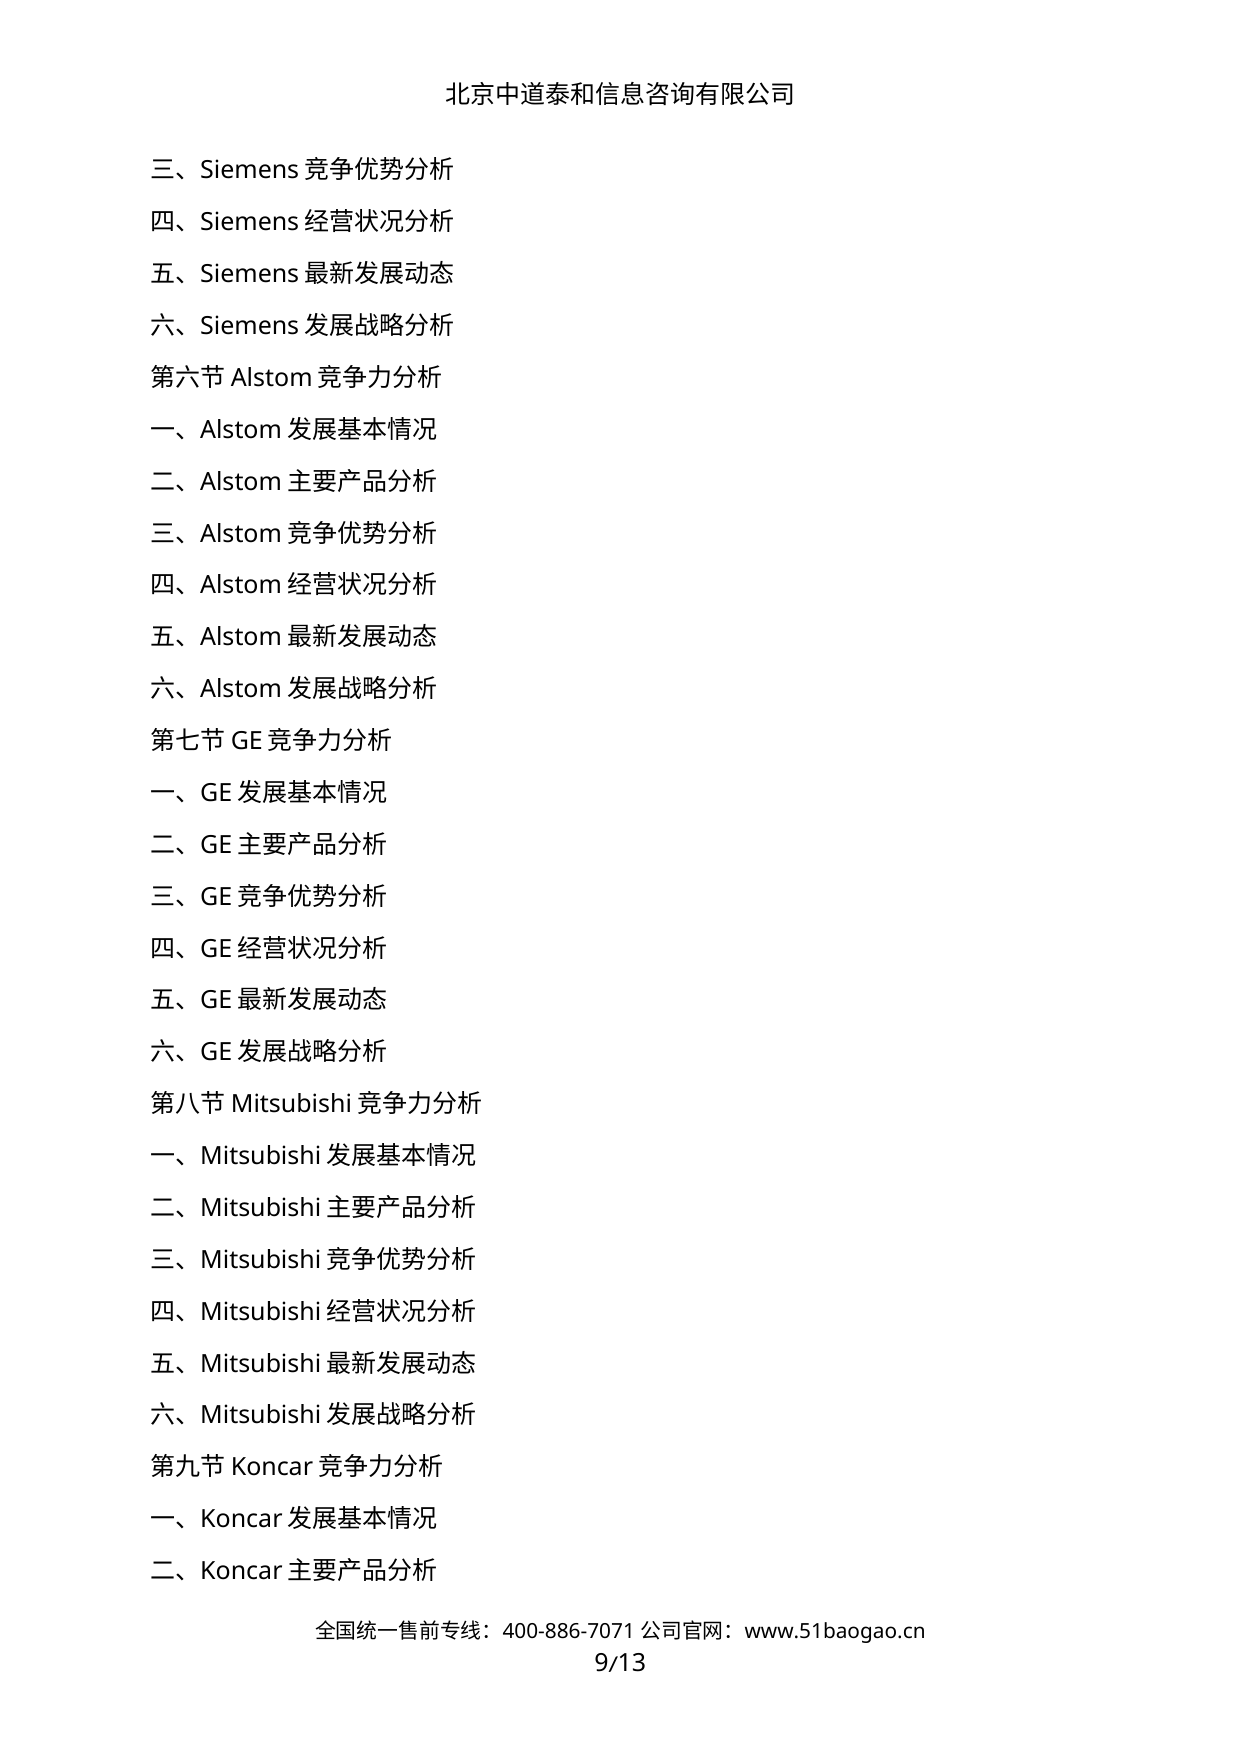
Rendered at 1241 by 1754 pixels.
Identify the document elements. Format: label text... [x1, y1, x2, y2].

text 五、Mitsubishi最新发展动态 [150, 1343, 1090, 1379]
text 第九节 Koncar竞争力分析 [150, 1447, 1090, 1483]
text 一、GE发展基本情况 [150, 772, 1090, 809]
text 第七节 GE竞争力分析 [150, 721, 1090, 757]
text 三、Siemens竞争优势分析 [150, 150, 1090, 186]
text 四、Mitsubishi经营状况分析 [150, 1291, 1090, 1327]
text 一、Koncar发展基本情况 [150, 1499, 1090, 1535]
text 四、GE经营状况分析 [150, 928, 1090, 964]
text 三、Alstom竞争优势分析 [150, 513, 1090, 549]
text 六、Siemens发展战略分析 [150, 306, 1090, 342]
text 五、GE最新发展动态 [150, 980, 1090, 1016]
text 五、Siemens最新发展动态 [150, 254, 1090, 290]
text 二、Alstom主要产品分析 [150, 461, 1090, 497]
text 一、Mitsubishi发展基本情况 [150, 1136, 1090, 1172]
text 四、Alstom经营状况分析 [150, 565, 1090, 601]
text 六、Mitsubishi发展战略分析 [150, 1395, 1090, 1431]
text 六、GE发展战略分析 [150, 1032, 1090, 1068]
text 六、Alstom发展战略分析 [150, 669, 1090, 705]
text 四、Siemens经营状况分析 [150, 202, 1090, 238]
text 一、Alstom发展基本情况 [150, 409, 1090, 446]
text 五、Alstom最新发展动态 [150, 617, 1090, 653]
text 二、Mitsubishi主要产品分析 [150, 1187, 1090, 1224]
text 第六节 Alstom竞争力分析 [150, 357, 1090, 394]
text 二、Koncar主要产品分析 [150, 1551, 1090, 1587]
text 三、GE竞争优势分析 [150, 876, 1090, 912]
text 第八节 Mitsubishi竞争力分析 [150, 1084, 1090, 1120]
text 二、GE主要产品分析 [150, 824, 1090, 861]
text 三、Mitsubishi竞争优势分析 [150, 1239, 1090, 1276]
